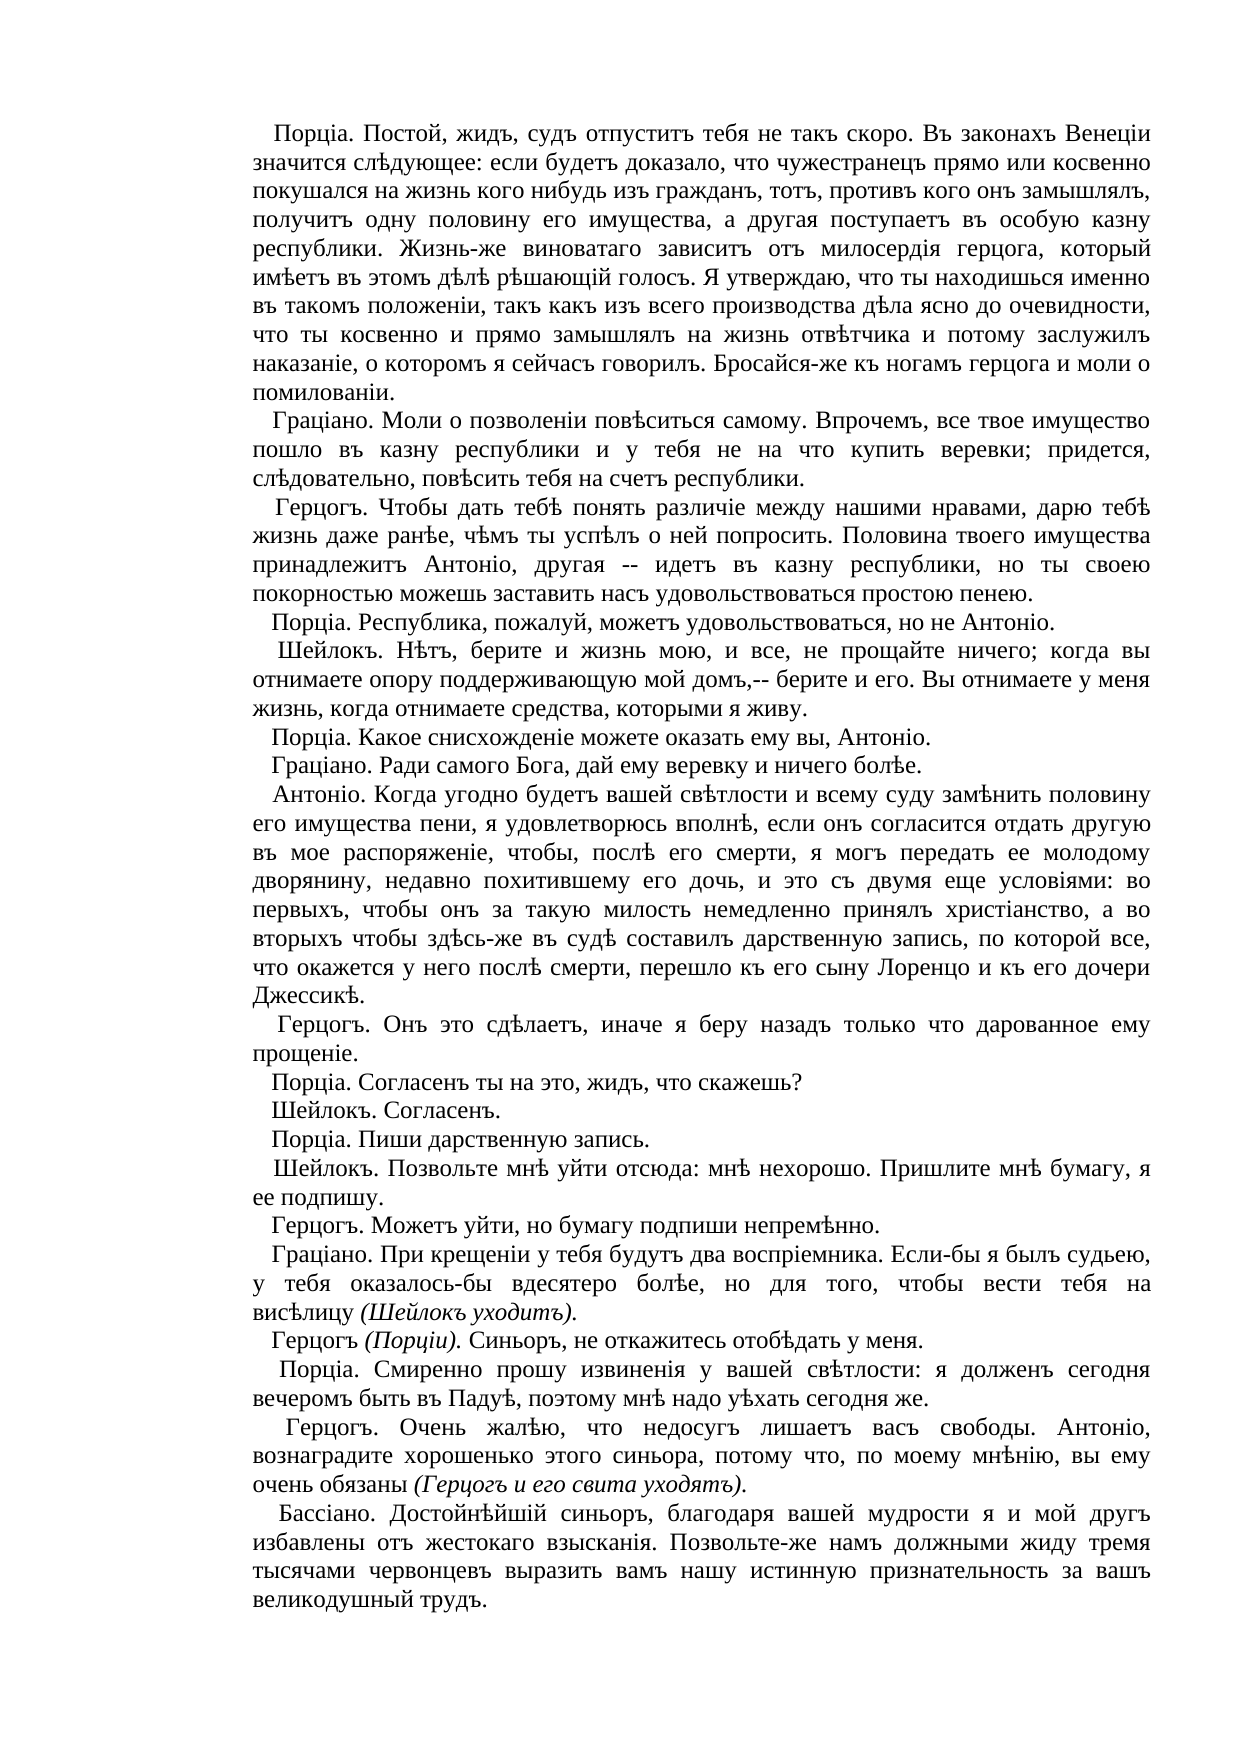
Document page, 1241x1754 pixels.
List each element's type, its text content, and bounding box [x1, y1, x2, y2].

text Шейлокъ. Позвольте мнѣ уйти отсюда: мнѣ нехорошо. Пришлите мнѣ бумагу, я ее подпишу. [252, 1153, 1152, 1211]
text Герцогъ. Онъ это сдѣлаетъ, иначе я беру назадъ только что дарованное ему прощеніе. [252, 1009, 1152, 1067]
text Антоніо. Когда угодно будетъ вашей свѣтлости и всему суду замѣнить половину его имущества пени, я удовлетворюсь вполнѣ, если онъ согласится отдать другую въ мое распоряженіе, чтобы, послѣ его смерти, я могъ передать ее молодому дворянину, недавно похитившему его дочь, и это съ двумя еще условіями: во первыхъ, чтобы онъ за такую милость немедленно принялъ христіанство, а во вторыхъ чтобы здѣсь-же въ судѣ составилъ дарственную запись, по которой все, что окажется у него послѣ смерти, перешло къ его сыну Лоренцо и къ его дочери Джессикѣ. [252, 779, 1152, 1009]
text Герцогъ. Чтобы дать тебѣ понять различіе между нашими нравами, дарю тебѣ жизнь даже ранѣе, чѣмъ ты успѣлъ о ней попросить. Половина твоего имущества принадлежитъ Антоніо, другая -- идетъ въ казну республики, но ты своею покорностью можешь заставить насъ удовольствоваться простою пенею. [252, 492, 1152, 607]
text Порціа. Смиренно прошу извиненія у вашей свѣтлости: я долженъ сегодня вечеромъ быть въ Падуѣ, поэтому мнѣ надо уѣхать сегодня же. [252, 1354, 1152, 1412]
text Герцогъ (Порціи). Синьоръ, не откажитесь отобѣдать у меня. [252, 1326, 1152, 1354]
text Порціа. Постой, жидъ, судъ отпуститъ тебя не такъ скоро. Въ законахъ Венеціи значится слѣдующее: если будетъ доказало, что чужестранецъ прямо или косвенно покушался на жизнь кого нибудь изъ гражданъ, тотъ, противъ кого онъ замышлялъ, получитъ одну половину его имущества, а другая поступаетъ въ особую казну республики. Жизнь-же виноватаго зависитъ отъ милосердія герцога, который имѣетъ въ этомъ дѣлѣ рѣшающій голосъ. Я утверждаю, что ты находишься именно въ такомъ положеніи, такъ какъ изъ всего производства дѣла ясно до очевидности, что ты косвенно и прямо замышлялъ на жизнь отвѣтчика и потому заслужилъ наказаніе, о которомъ я сейчасъ говорилъ. Бросайся-же къ ногамъ герцога и моли о помилованіи. [252, 118, 1152, 406]
text Бассіано. Достойнѣйшій синьоръ, благодаря вашей мудрости я и мой другъ избавлены отъ жестокаго взысканія. Позвольте-же намъ должными жиду тремя тысячами червонцевъ выразить вамъ нашу истинную признательность за вашъ великодушный трудъ. [252, 1498, 1152, 1613]
text Шейлокъ. Согласенъ. [252, 1096, 1152, 1124]
text Шейлокъ. Нѣтъ, берите и жизнь мою, и все, не прощайте ничего; когда вы отнимаете опору поддерживающую мой домъ,-- берите и его. Вы отнимаете у меня жизнь, когда отнимаете средства, которыми я живу. [252, 636, 1152, 722]
text Герцогъ. Очень жалѣю, что недосугъ лишаетъ васъ свободы. Антоніо, вознаградите хорошенько этого синьора, потому что, по моему мнѣнію, вы ему очень обязаны (Герцогъ и его свита уходятъ). [252, 1412, 1152, 1498]
text Герцогъ. Можетъ уйти, но бумагу подпиши непремѣнно. [252, 1211, 1152, 1239]
text Порціа. Пиши дарственную запись. [252, 1124, 1152, 1153]
text Порціа. Согласенъ ты на это, жидъ, что скажешь? [252, 1067, 1152, 1096]
text Порціа. Республика, пожалуй, можетъ удовольствоваться, но не Антоніо. [252, 607, 1152, 636]
text Граціано. При крещеніи у тебя будутъ два воспріемника. Если-бы я былъ судьею, у тебя оказалось-бы вдесятеро болѣе, но для того, чтобы вести тебя на висѣлицу (Шейлокъ уходитъ). [252, 1239, 1152, 1326]
text Порціа. Какое снисхожденіе можете оказать ему вы, Антоніо. [252, 722, 1152, 751]
text Граціано. Моли о позволеніи повѣситься самому. Впрочемъ, все твое имущество пошло въ казну республики и у тебя не на что купить веревки; придется, слѣдовательно, повѣсить тебя на счетъ республики. [252, 406, 1152, 492]
text Граціано. Ради самого Бога, дай ему веревку и ничего болѣе. [252, 751, 1152, 779]
